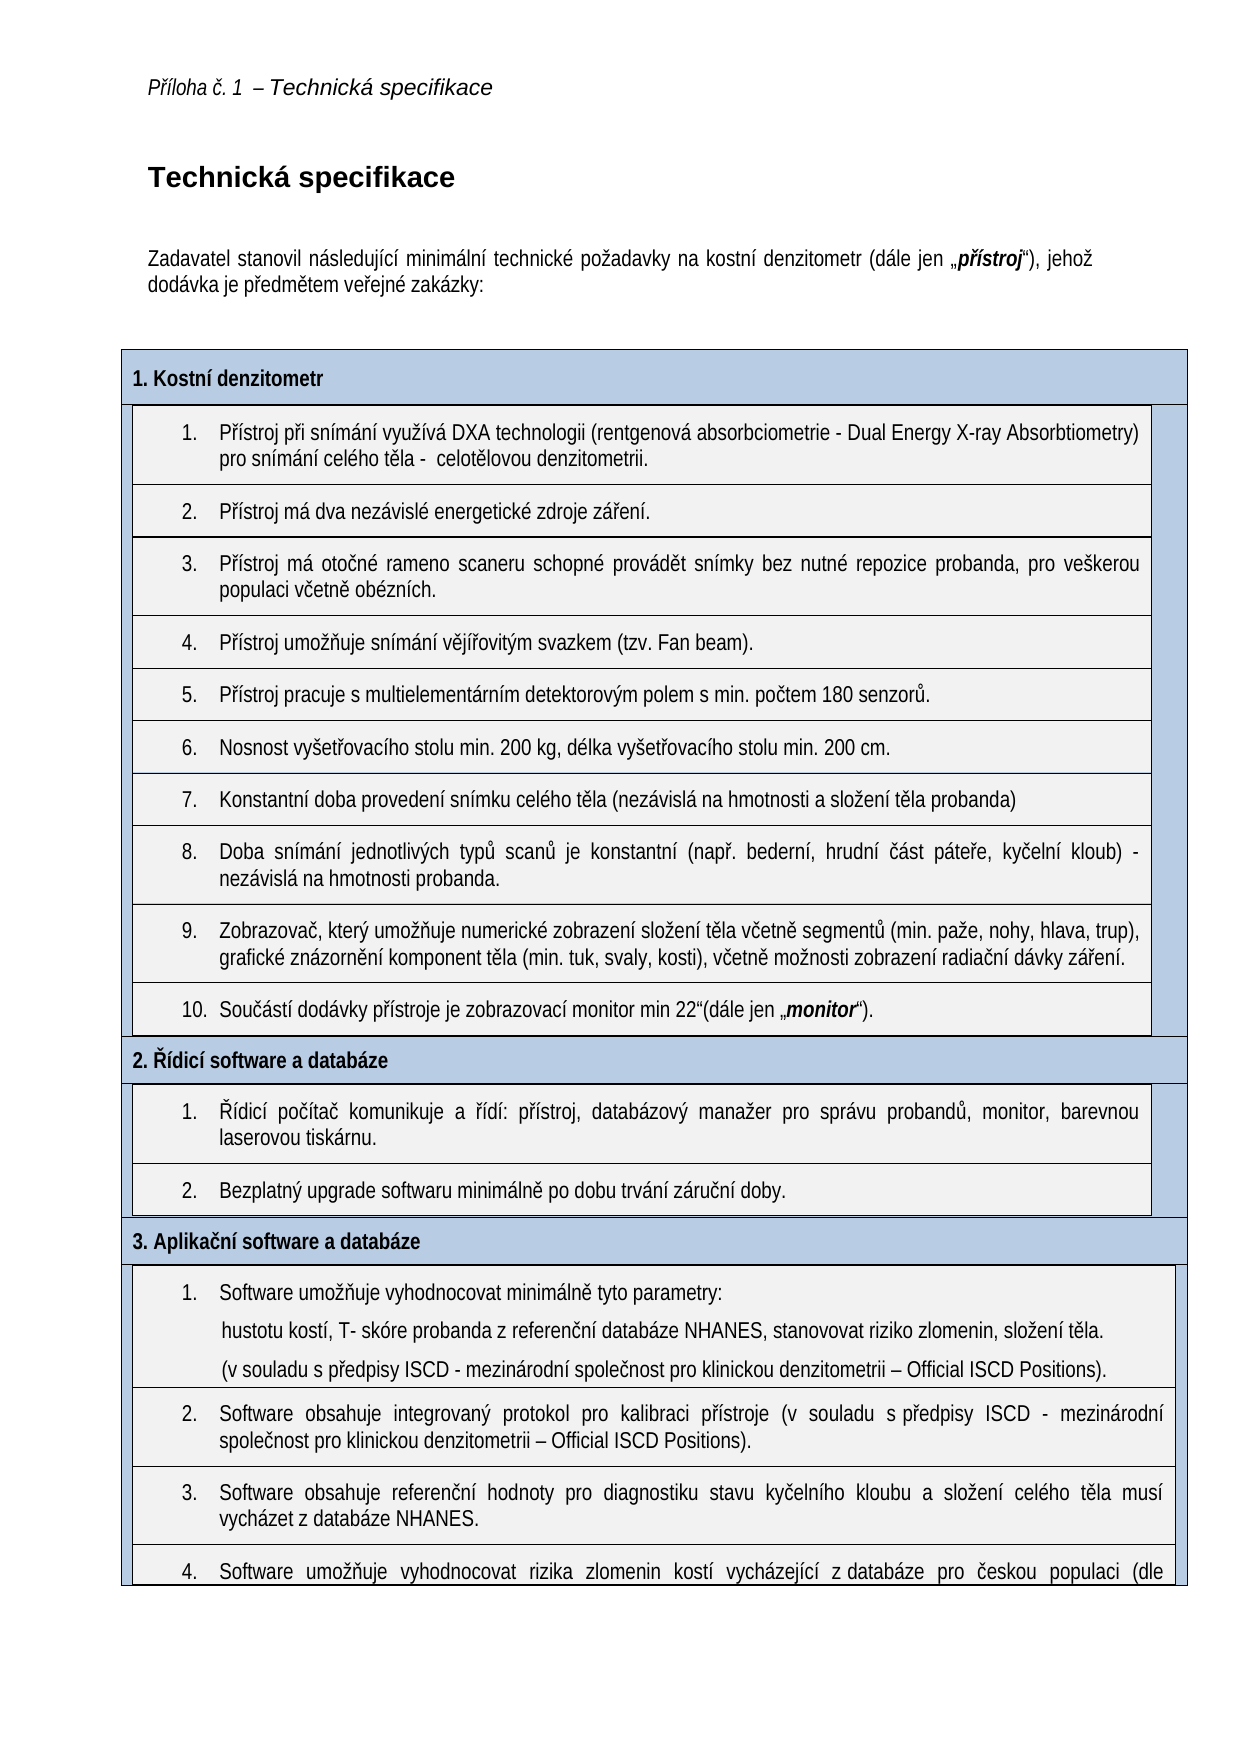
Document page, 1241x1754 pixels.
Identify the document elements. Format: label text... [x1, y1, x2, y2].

table_cell 3. Aplikační software a databáze [122, 1218, 1187, 1264]
table_cell [122, 405, 132, 1036]
table_header 1. Kostní denzitometr [122, 350, 1187, 404]
table_cell 2. Řídicí software a databáze [122, 1037, 1187, 1083]
table_cell [122, 1084, 1187, 1217]
table_cell [1176, 1265, 1187, 1585]
text Technická specifikace [148, 160, 1093, 194]
table_cell [1152, 405, 1187, 1036]
text Zadavatel stanovil následující minimální technické požadavky na kostní denzitometr (dále jen „přístroj“), jehož dodávka je předmětem veřejné zakázky: [148, 245, 1093, 298]
table_cell [122, 1265, 132, 1585]
